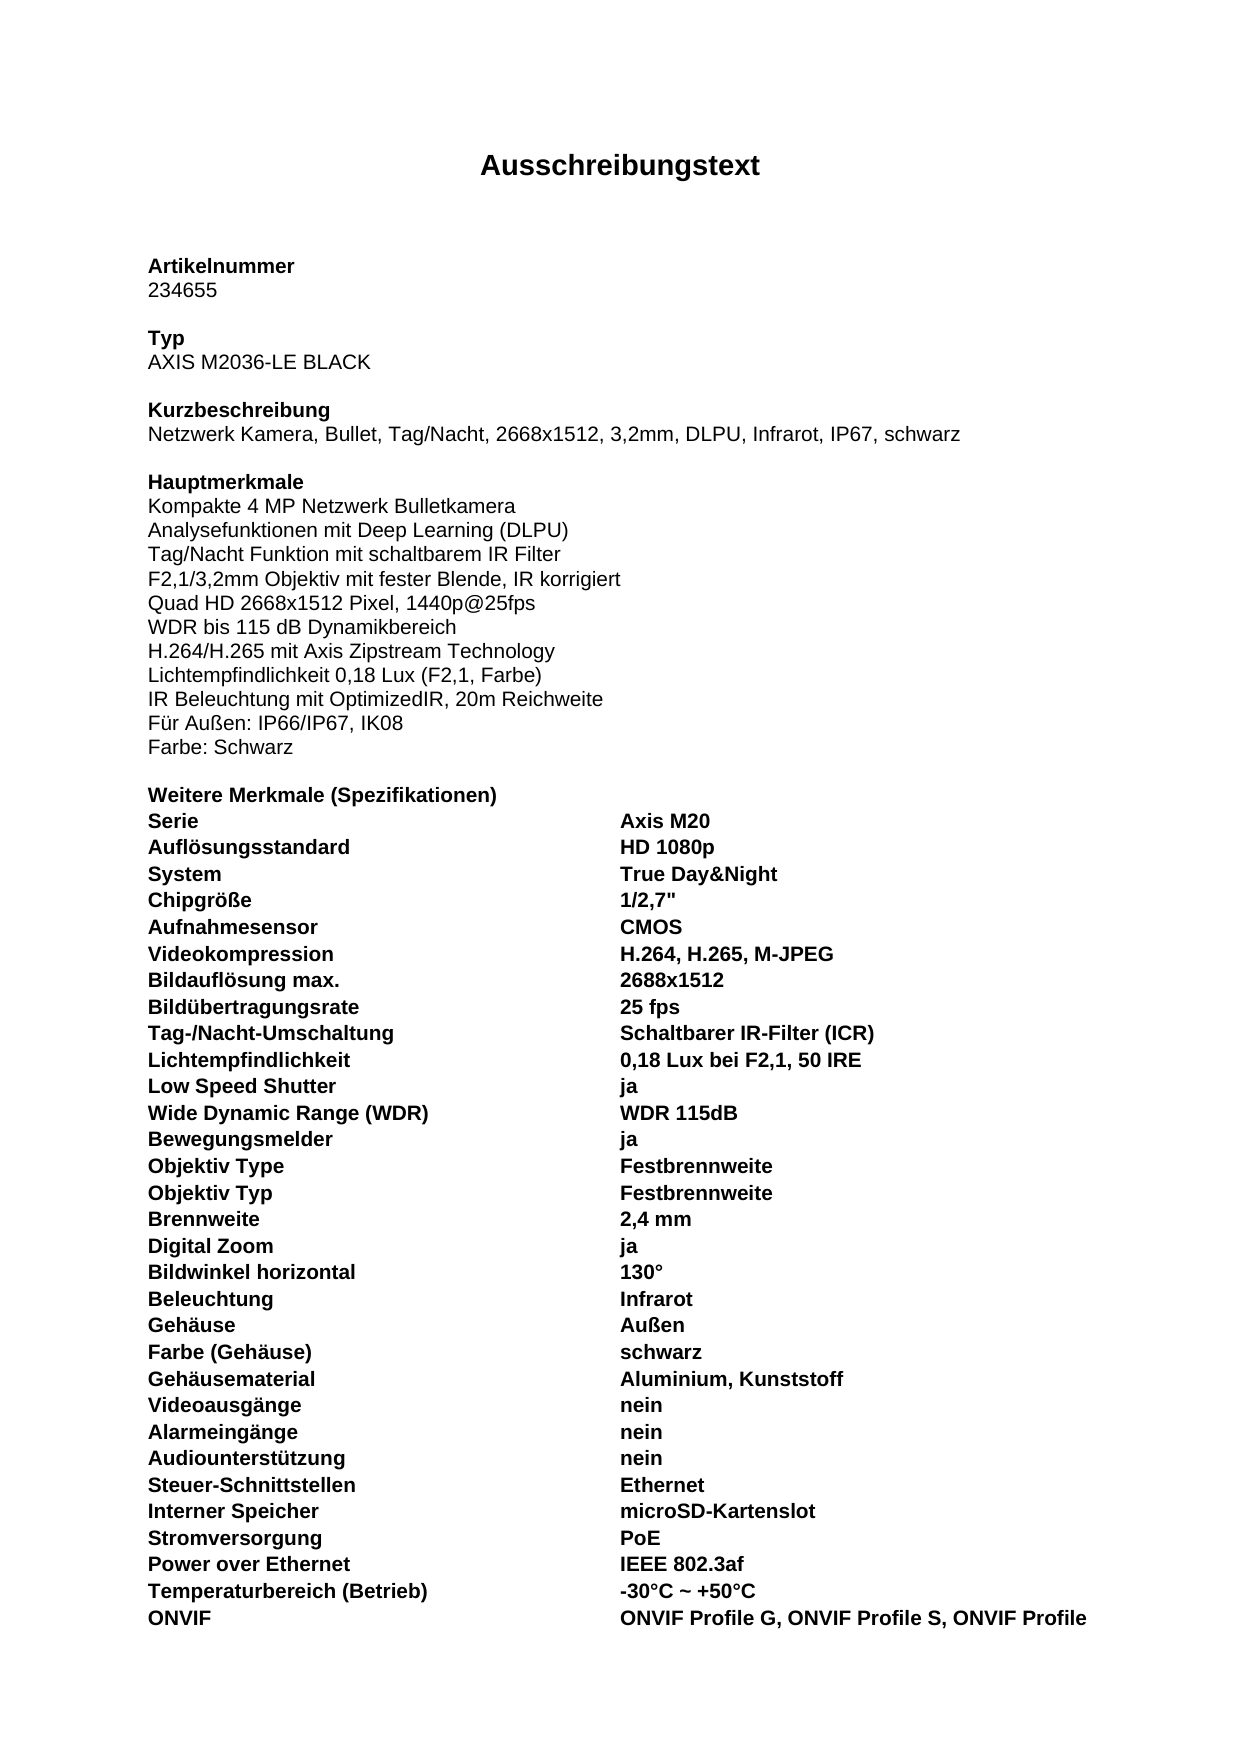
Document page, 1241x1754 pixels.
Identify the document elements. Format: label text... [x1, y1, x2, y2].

table_cell CMOS [620, 915, 1091, 940]
table_cell Alarmeingänge [148, 1420, 619, 1444]
table_cell ja [620, 1127, 1091, 1152]
table_cell Schaltbarer IR-Filter (ICR) [620, 1021, 1091, 1046]
table_cell 1/2,7" [620, 888, 1091, 913]
table_cell Objektiv Typ [148, 1181, 619, 1205]
table_cell Objektiv Type [148, 1154, 619, 1179]
table_cell nein [620, 1393, 1091, 1418]
table_cell PoE [620, 1526, 1091, 1551]
text IR Beleuchtung mit OptimizedIR, 20m Reichweite [148, 687, 1092, 711]
table_cell Steuer-Schnittstellen [148, 1473, 619, 1498]
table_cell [620, 1606, 1091, 1630]
table_cell Gehäusematerial [148, 1366, 619, 1391]
table_cell 130° [620, 1260, 1091, 1285]
table_cell Power over Ethernet [148, 1552, 619, 1577]
table_cell Festbrennweite [620, 1181, 1091, 1205]
table_cell Audiounterstützung [148, 1446, 619, 1471]
text AXIS M2036-LE BLACK [148, 350, 1092, 374]
table_cell Ethernet [620, 1473, 1091, 1498]
table_cell microSD-Kartenslot [620, 1499, 1091, 1524]
table_cell Bildübertragungsrate [148, 995, 619, 1019]
text Typ [148, 326, 1092, 350]
table_cell Chipgröße [148, 888, 619, 913]
table_cell H.264, H.265, M-JPEG [620, 941, 1091, 966]
table_cell Low Speed Shutter [148, 1074, 619, 1099]
text Farbe: Schwarz [148, 735, 1092, 759]
table_cell nein [620, 1446, 1091, 1471]
table_cell Digital Zoom [148, 1234, 619, 1258]
table_cell WDR 115dB [620, 1101, 1091, 1126]
text Weitere Merkmale (Spezifikationen) [148, 783, 1092, 807]
table_header Serie [148, 809, 619, 833]
text Tag/Nacht Funktion mit schaltbarem IR Filter [148, 542, 1092, 566]
table_cell Gehäuse [148, 1313, 619, 1338]
table_cell 0,18 Lux bei F2,1, 50 IRE [620, 1048, 1091, 1073]
table_cell Aufnahmesensor [148, 915, 619, 940]
text Artikelnummer [148, 253, 1092, 277]
table_cell Auflösungsstandard [148, 835, 619, 860]
text Hauptmerkmale [148, 470, 1092, 494]
text Lichtempfindlichkeit 0,18 Lux (F2,1, Farbe) [148, 663, 1092, 687]
table_cell -30°C ~ +50°C [620, 1579, 1091, 1604]
text Analysefunktionen mit Deep Learning (DLPU) [148, 518, 1092, 542]
text Kompakte 4 MP Netzwerk Bulletkamera [148, 494, 1092, 518]
table_cell 2,4 mm [620, 1207, 1091, 1232]
table_cell Aluminium, Kunststoff [620, 1366, 1091, 1391]
table_cell Infrarot [620, 1287, 1091, 1312]
table_cell Interner Speicher [148, 1499, 619, 1524]
text Ausschreibungstext [148, 148, 1092, 181]
text Kurzbeschreibung [148, 398, 1092, 422]
text H.264/H.265 mit Axis Zipstream Technology [148, 638, 1092, 662]
table_cell Beleuchtung [148, 1287, 619, 1312]
text Für Außen: IP66/IP67, IK08 [148, 711, 1092, 735]
table_cell Bildauflösung max. [148, 968, 619, 993]
table_cell Stromversorgung [148, 1526, 619, 1551]
table_cell Videokompression [148, 941, 619, 966]
table_cell Tag-/Nacht-Umschaltung [148, 1021, 619, 1046]
table_cell ja [620, 1234, 1091, 1258]
table_cell Bewegungsmelder [148, 1127, 619, 1152]
table_cell Außen [620, 1313, 1091, 1338]
table_cell Brennweite [148, 1207, 619, 1232]
table_cell ja [620, 1074, 1091, 1099]
table_cell Bildwinkel horizontal [148, 1260, 619, 1285]
table_cell HD 1080p [620, 835, 1091, 860]
text 234655 [148, 278, 1092, 302]
table_header Axis M20 [620, 809, 1091, 833]
table_cell IEEE 802.3af [620, 1552, 1091, 1577]
table_cell Videoausgänge [148, 1393, 619, 1418]
table_cell Lichtempfindlichkeit [148, 1048, 619, 1073]
table_cell Festbrennweite [620, 1154, 1091, 1179]
table_cell ONVIF [148, 1606, 619, 1630]
table_cell System [148, 862, 619, 887]
table_cell 2688x1512 [620, 968, 1091, 993]
table_cell Temperaturbereich (Betrieb) [148, 1579, 619, 1604]
table_cell True Day&Night [620, 862, 1091, 887]
text Netzwerk Kamera, Bullet, Tag/Nacht, 2668x1512, 3,2mm, DLPU, Infrarot, IP67, schwarz [148, 422, 1092, 446]
text F2,1/3,2mm Objektiv mit fester Blende, IR korrigiert [148, 566, 1092, 590]
table_cell nein [620, 1420, 1091, 1444]
table_cell schwarz [620, 1340, 1091, 1365]
table_cell Wide Dynamic Range (WDR) [148, 1101, 619, 1126]
table_cell 25 fps [620, 995, 1091, 1019]
table_cell Farbe (Gehäuse) [148, 1340, 619, 1365]
text Quad HD 2668x1512 Pixel, 1440p@25fps [148, 590, 1092, 614]
text WDR bis 115 dB Dynamikbereich [148, 614, 1092, 638]
